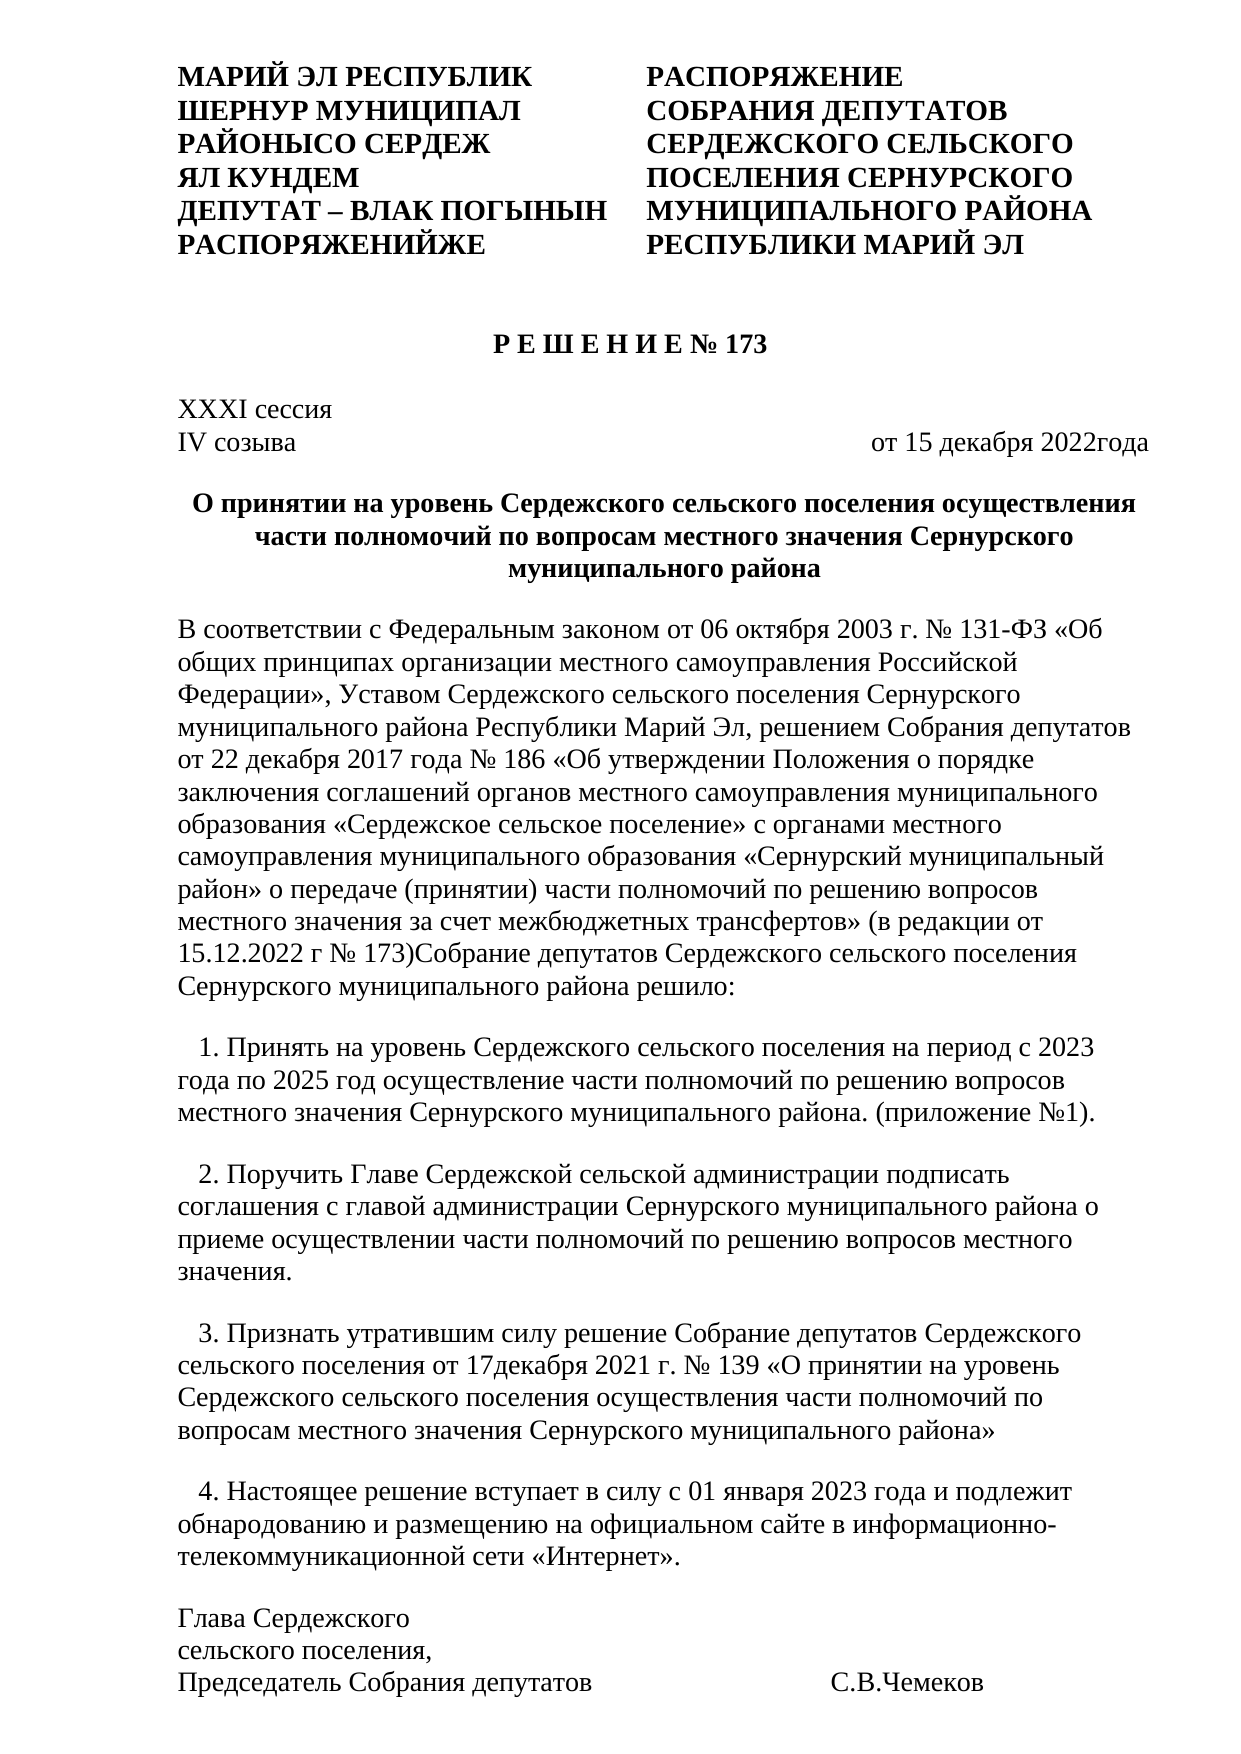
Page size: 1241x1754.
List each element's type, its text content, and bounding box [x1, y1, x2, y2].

text Председатель Собрания депутатов С.В.Чемеков [177, 1666, 1152, 1698]
text сельского поселения, [177, 1633, 1152, 1666]
text 1. Принять на уровень Сердежского сельского поселения на период с 2023 года по 2025 год осуществление части полномочий по решению вопросов местного значения Сернурского муниципального района. (приложение №1). [177, 1031, 1152, 1128]
text 4. Настоящее решение вступает в силу с 01 января 2023 года и подлежит обнародованию и размещению на официальном сайте в информационно-телекоммуникационной сети «Интернет». [177, 1474, 1152, 1572]
text 3. Признать утратившим силу решение Собрание депутатов Сердежского сельского поселения от 17декабря 2021 г. № 139 «О принятии на уровень Сердежского сельского поселения осуществления части полномочий по вопросам местного значения Сернурского муниципального района» [177, 1316, 1152, 1445]
text О принятии на уровень Сердежского сельского поселения осуществления части полномочий по вопросам местного значения Сернурского муниципального района [177, 486, 1152, 583]
text Р Е Ш Е Н И Е № 173 [177, 327, 1152, 360]
table_header МАРИЙ ЭЛ РЕСПУБЛИК ШЕРНУР МУНИЦИПАЛ РАЙОНЫСО СЕРДЕЖ ЯЛ КУНДЕМ ДЕПУТАТ – ВЛАК ПОГЫНЫН РАСПОРЯЖЕНИЙЖЕ [166, 59, 635, 327]
text XXХI сессия [177, 392, 1152, 425]
table_header РАСПОРЯЖЕНИЕ СОБРАНИЯ ДЕПУТАТОВ СЕРДЕЖСКОГО СЕЛЬСКОГО ПОСЕЛЕНИЯ СЕРНУРСКОГО МУНИЦИПАЛЬНОГО РАЙОНА РЕСПУБЛИКИ МАРИЙ ЭЛ [635, 59, 1122, 327]
text 2. Поручить Главе Сердежской сельской администрации подписать соглашения с главой администрации Сернурского муниципального района о приеме осуществлении части полномочий по решению вопросов местного значения. [177, 1157, 1152, 1286]
text IV созыва от 15 декабря 2022года [177, 425, 1152, 457]
text В соответствии с Федеральным законом от 06 октября 2003 г. № 131-ФЗ «Об общих принципах организации местного самоуправления Российской Федерации», Уставом Сердежского сельского поселения Сернурского муниципального района Республики Марий Эл, решением Собрания депутатов от 22 декабря 2017 года № 186 «Об утверждении Положения о порядке заключения соглашений органов местного самоуправления муниципального образования «Сердежское сельское поселение» с органами местного самоуправления муниципального образования «Сернурский муниципальный район» о передаче (принятии) части полномочий по решению вопросов местного значения за счет межбюджетных трансфертов» (в редакции от 15.12.2022 г № 173)Собрание депутатов Сердежского сельского поселения Сернурского муниципального района решило: [177, 613, 1152, 1001]
text Глава Сердежского [177, 1601, 1152, 1633]
